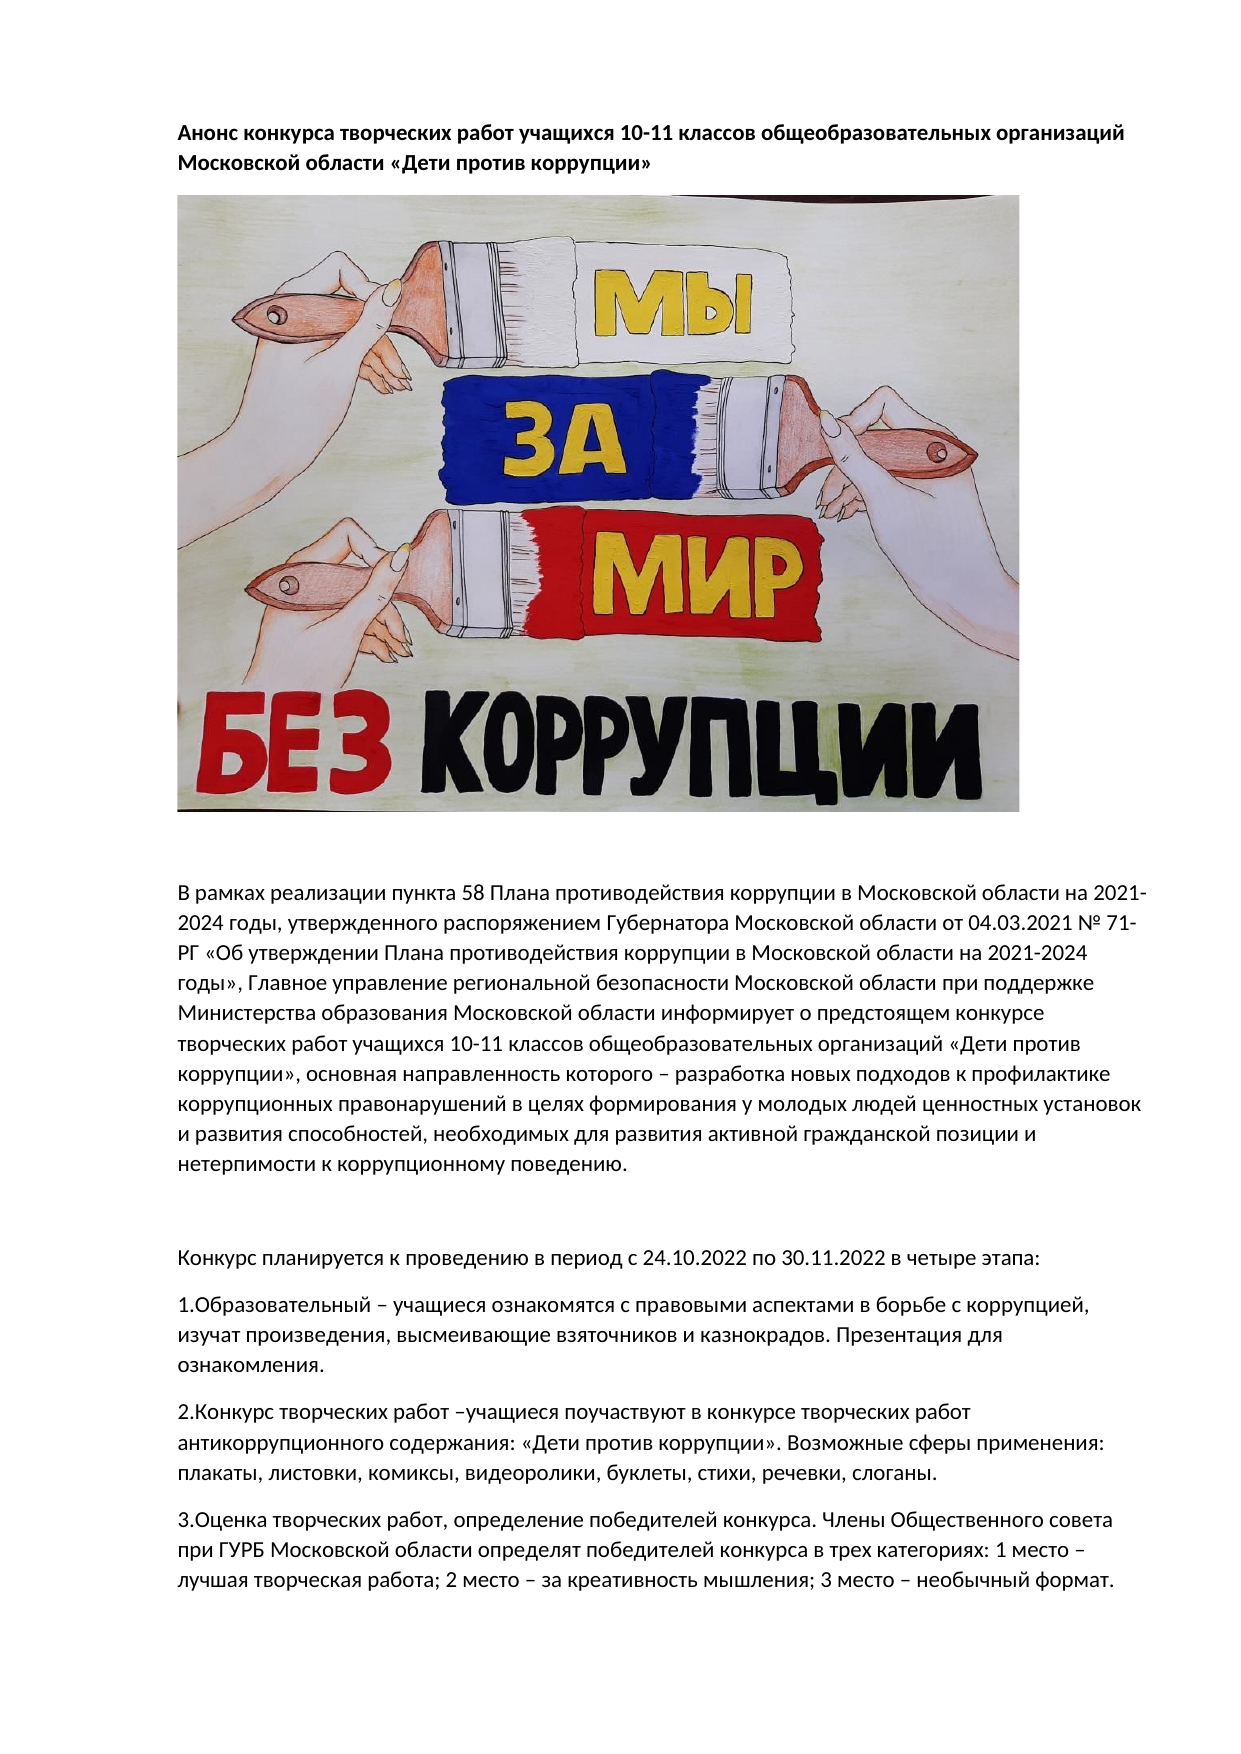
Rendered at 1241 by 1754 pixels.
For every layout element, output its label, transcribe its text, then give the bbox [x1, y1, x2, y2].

text Конкурс планируется к проведению в период с 24.10.2022 по 30.11.2022 в четыре этапа: [177, 1243, 1152, 1271]
text В рамках реализации пункта 58 Плана противодействия коррупции в Московской области на 2021-2024 годы, утвержденного распоряжением Губернатора Московской области от 04.03.2021 № 71-РГ «Об утверждении Плана противодействия коррупции в Московской области на 2021-2024 годы», Главное управление региональной безопасности Московской области при поддержке Министерства образования Московской области информирует о предстоящем конкурсе творческих работ учащихся 10-11 классов общеобразовательных организаций «Дети против коррупции», основная направленность которого – разработка новых подходов к профилактике коррупционных правонарушений в целях формирования у молодых людей ценностных установок и развития способностей, необходимых для развития активной гражданской позиции и нетерпимости к коррупционному поведению. [177, 878, 1152, 1178]
text 2.Конкурс творческих работ –учащиеся поучаствуют в конкурсе творческих работ антикоррупционного содержания: «Дети против коррупции». Возможные сферы применения: плакаты, листовки, комиксы, видеоролики, буклеты, стихи, речевки, слоганы. [177, 1397, 1152, 1486]
text Анонс конкурса творческих работ учащихся 10-11 классов общеобразовательных организаций Московской области «Дети против коррупции» [177, 118, 1152, 176]
picture [177, 195, 1020, 812]
text 1.Образовательный – учащиеся ознакомятся с правовыми аспектами в борьбе с коррупцией, изучат произведения, высмеивающие взяточников и казнокрадов. Презентация для ознакомления. [177, 1290, 1152, 1379]
text 3.Оценка творческих работ, определение победителей конкурса. Члены Общественного совета при ГУРБ Московской области определят победителей конкурса в трех категориях: 1 место – лучшая творческая работа; 2 место – за креативность мышления; 3 место – необычный формат. [177, 1505, 1152, 1593]
